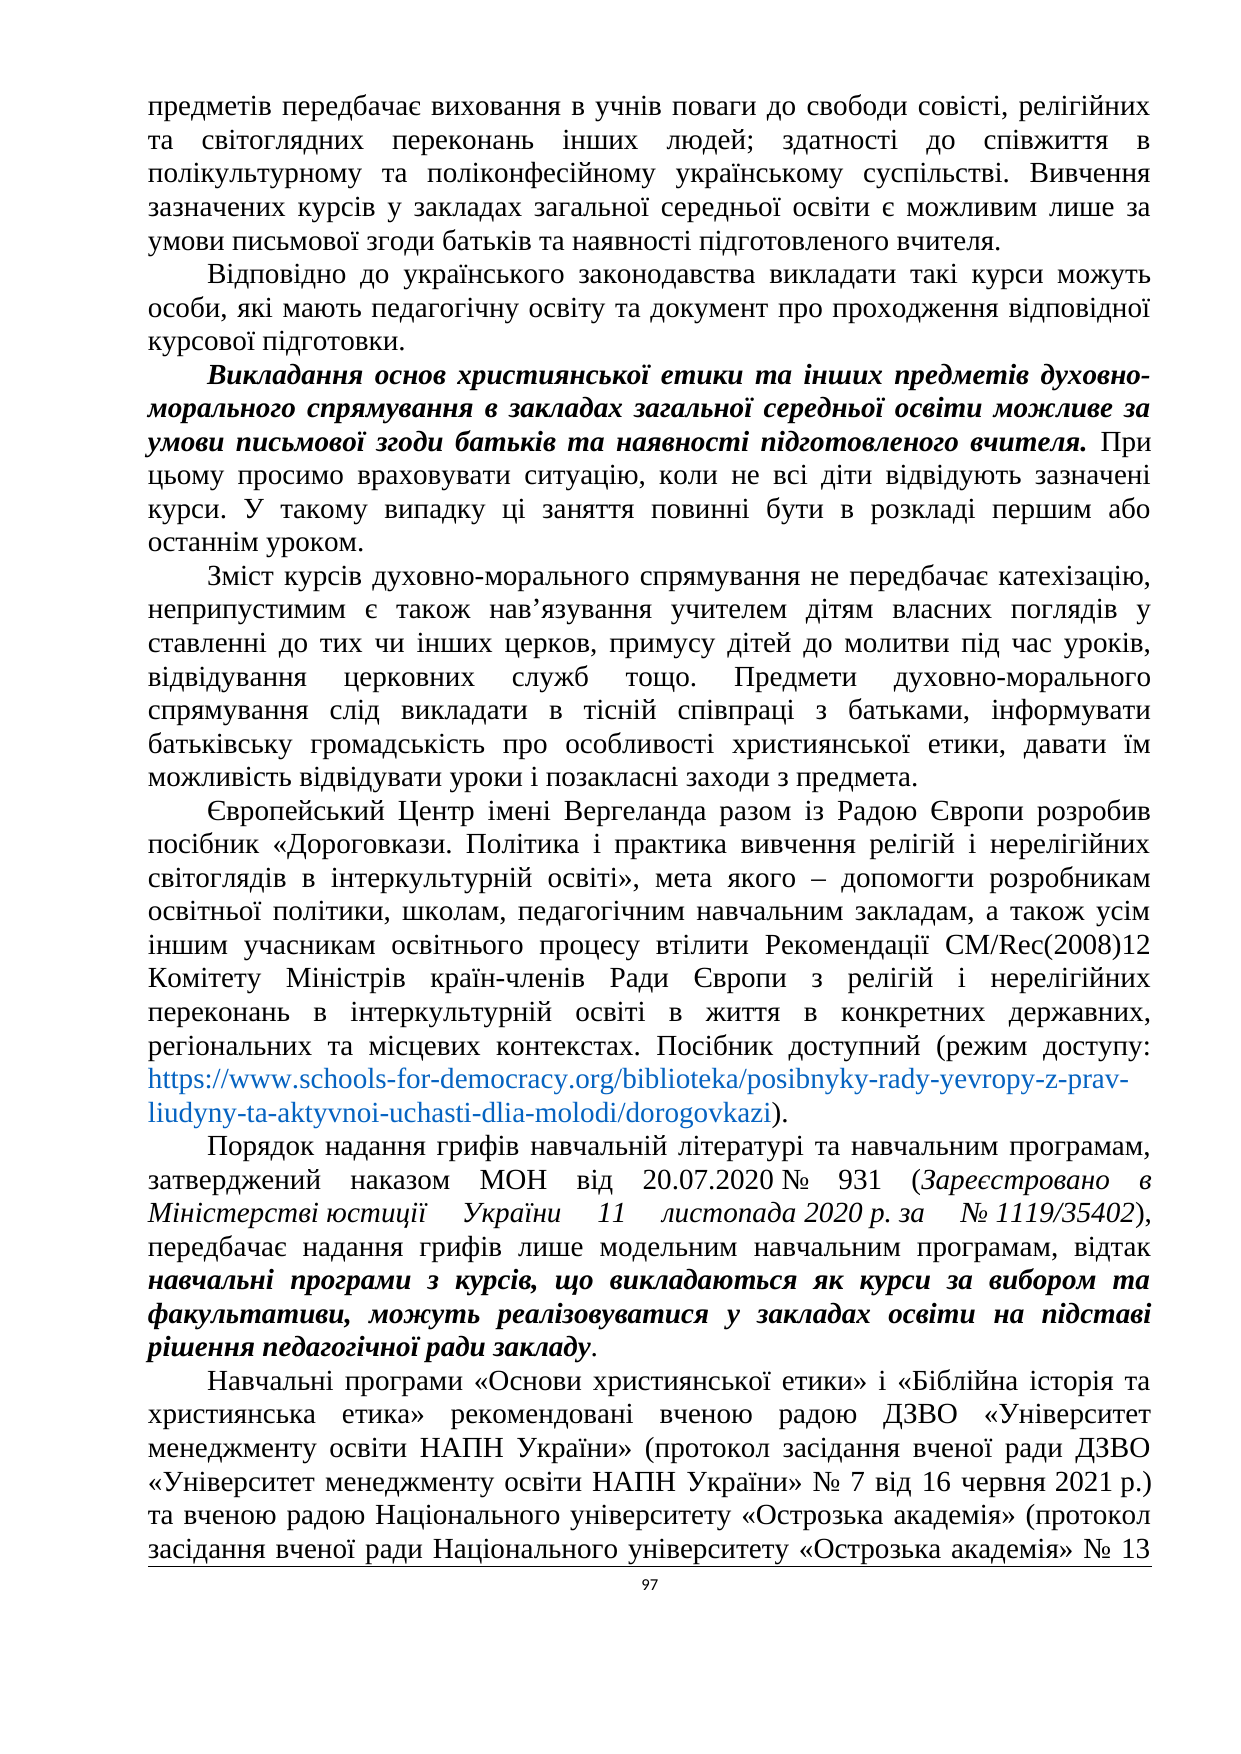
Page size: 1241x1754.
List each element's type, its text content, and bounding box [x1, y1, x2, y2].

text Європейський Центр імені Вергеланда разом із Радою Європи розробив посібник «Дороговкази. Політика і практика вивчення релігій і нерелігійних світоглядів в інтеркультурній освіті», мета якого – допомогти розробникам освітньої політики, школам, педагогічним навчальним закладам, а також усім іншим учасникам освітнього процесу втілити Рекомендації СМ/Rec(2008)12 Комітету Міністрів країн-членів Ради Європи з релігій і нерелігійних переконань в інтеркультурній освіті в життя в конкретних державних, регіональних та місцевих контекстах. Посібник доступний (режим доступу: https://www.schools-for-democracy.org/biblioteka/posibnyky-rady-yevropy-z-prav-liudyny-ta-aktyvnoi-uchasti-dlia-molodi/dorogovkazi). [148, 793, 1152, 1128]
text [148, 88, 1152, 256]
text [148, 1363, 1152, 1566]
text Порядок надання грифів навчальній літературі та навчальним програмам, затверджений наказом МОН від 20.07.2020 № 931 (Зареєстровано в Міністерстві юстиції України 11 листопада 2020 р. за № 1119/35402), передбачає надання грифів лише модельним навчальним програмам, відтак навчальні програми з курсів, що викладаються як курси за вибором та факультативи, можуть реалізовуватися у закладах освіти на підставі рішення педагогічної ради закладу. [148, 1128, 1152, 1363]
text Викладання основ християнської етики та інших предметів духовно-морального спрямування в закладах загальної середньої освіти можливе за умови письмової згоди батьків та наявності підготовленого вчителя. При цьому просимо враховувати ситуацію, коли не всі діти відвідують зазначені курси. У такому випадку ці заняття повинні бути в розкладі першим або останнім уроком. [148, 357, 1152, 558]
text Відповідно до українського законодавства викладати такі курси можуть особи, які мають педагогічну освіту та документ про проходження відповідної курсової підготовки. [148, 256, 1152, 357]
text Зміст курсів духовно-морального спрямування не передбачає катехізацію, неприпустимим є також нав’язування учителем дітям власних поглядів у ставленні до тих чи інших церков, примусу дітей до молитви під час уроків, відвідування церковних служб тощо. Предмети духовно-морального спрямування слід викладати в тісній співпраці з батьками, інформувати батьківську громадськість про особливості християнської етики, давати їм можливість відвідувати уроки і позакласні заходи з предмета. [148, 558, 1152, 793]
